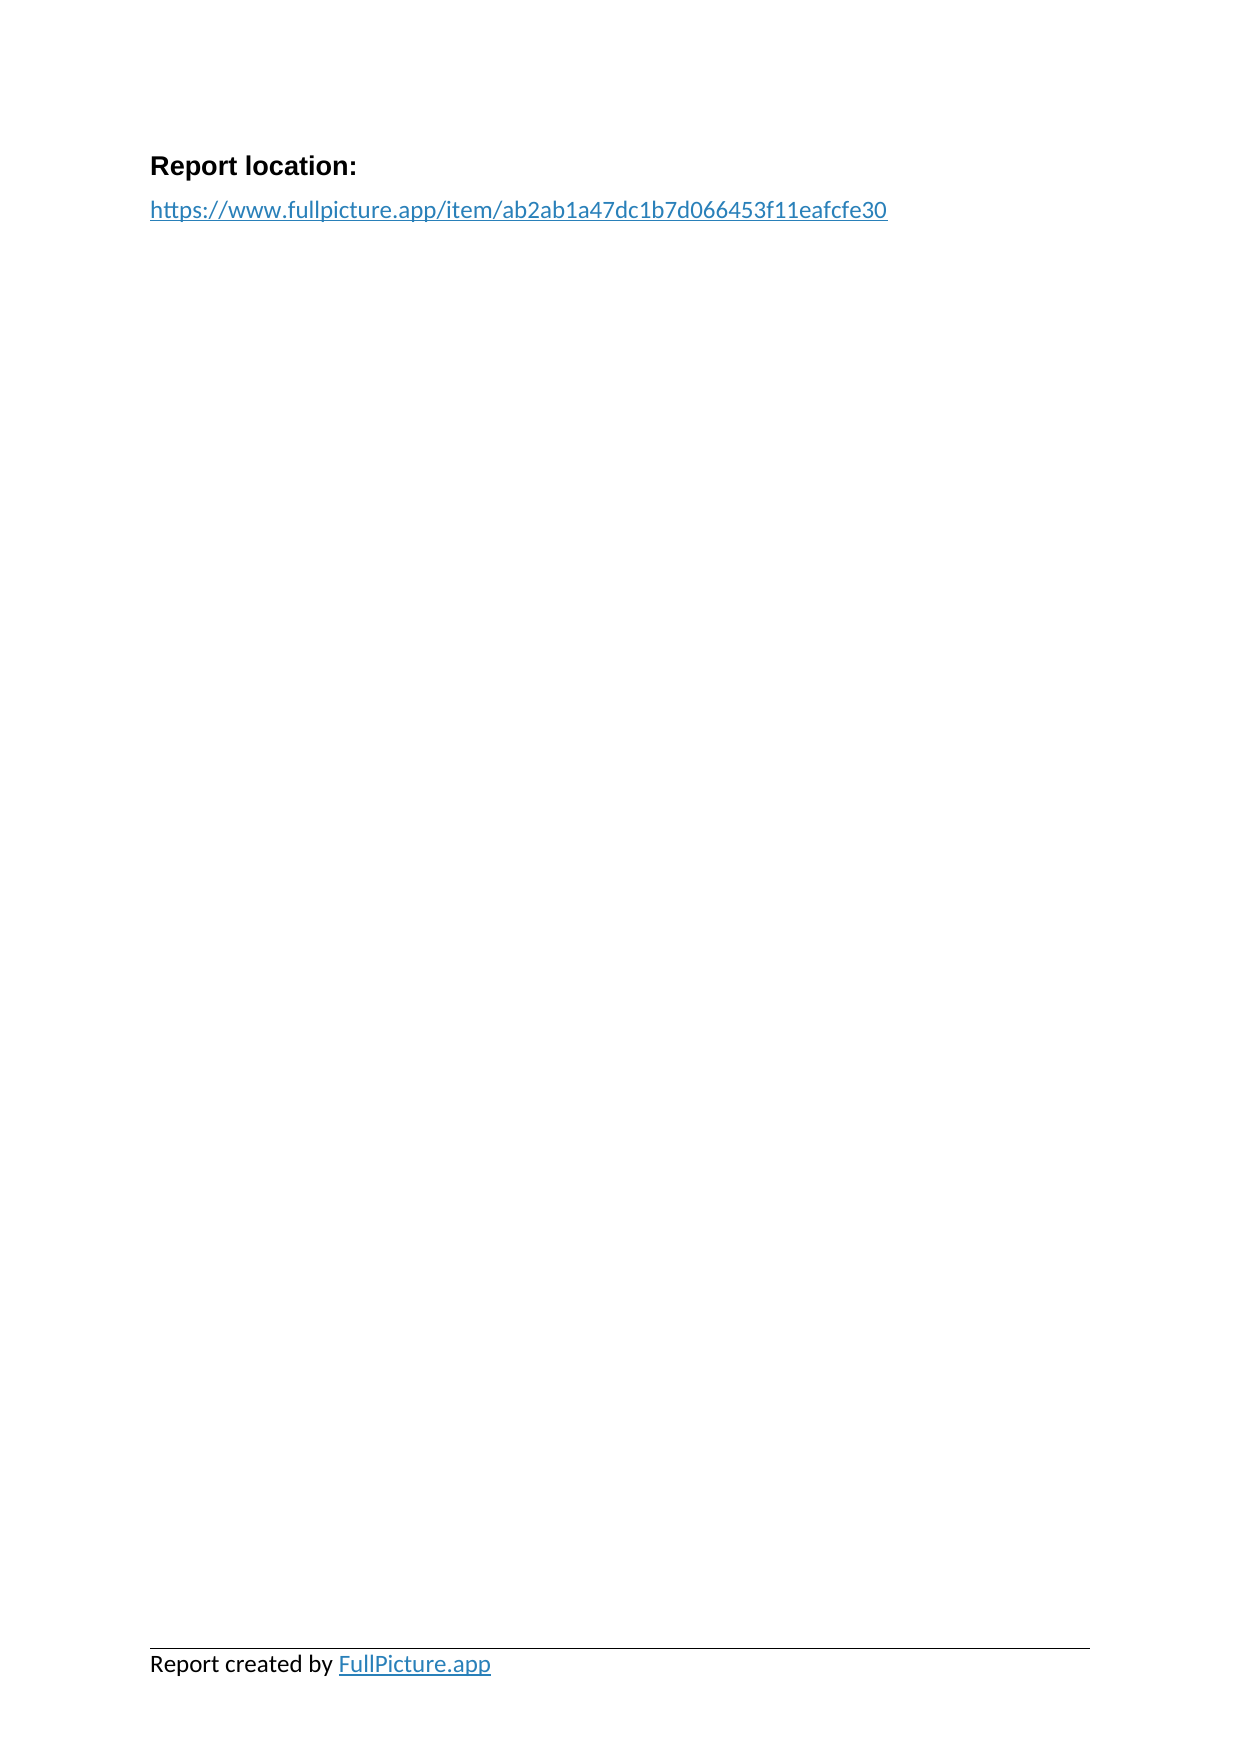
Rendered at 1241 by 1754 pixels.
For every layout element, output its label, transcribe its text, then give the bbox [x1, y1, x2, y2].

text https://www.fullpicture.app/item/ab2ab1a47dc1b7d066453f11eafcfe30 [150, 194, 1090, 224]
subtitle Report location: [150, 150, 1090, 181]
